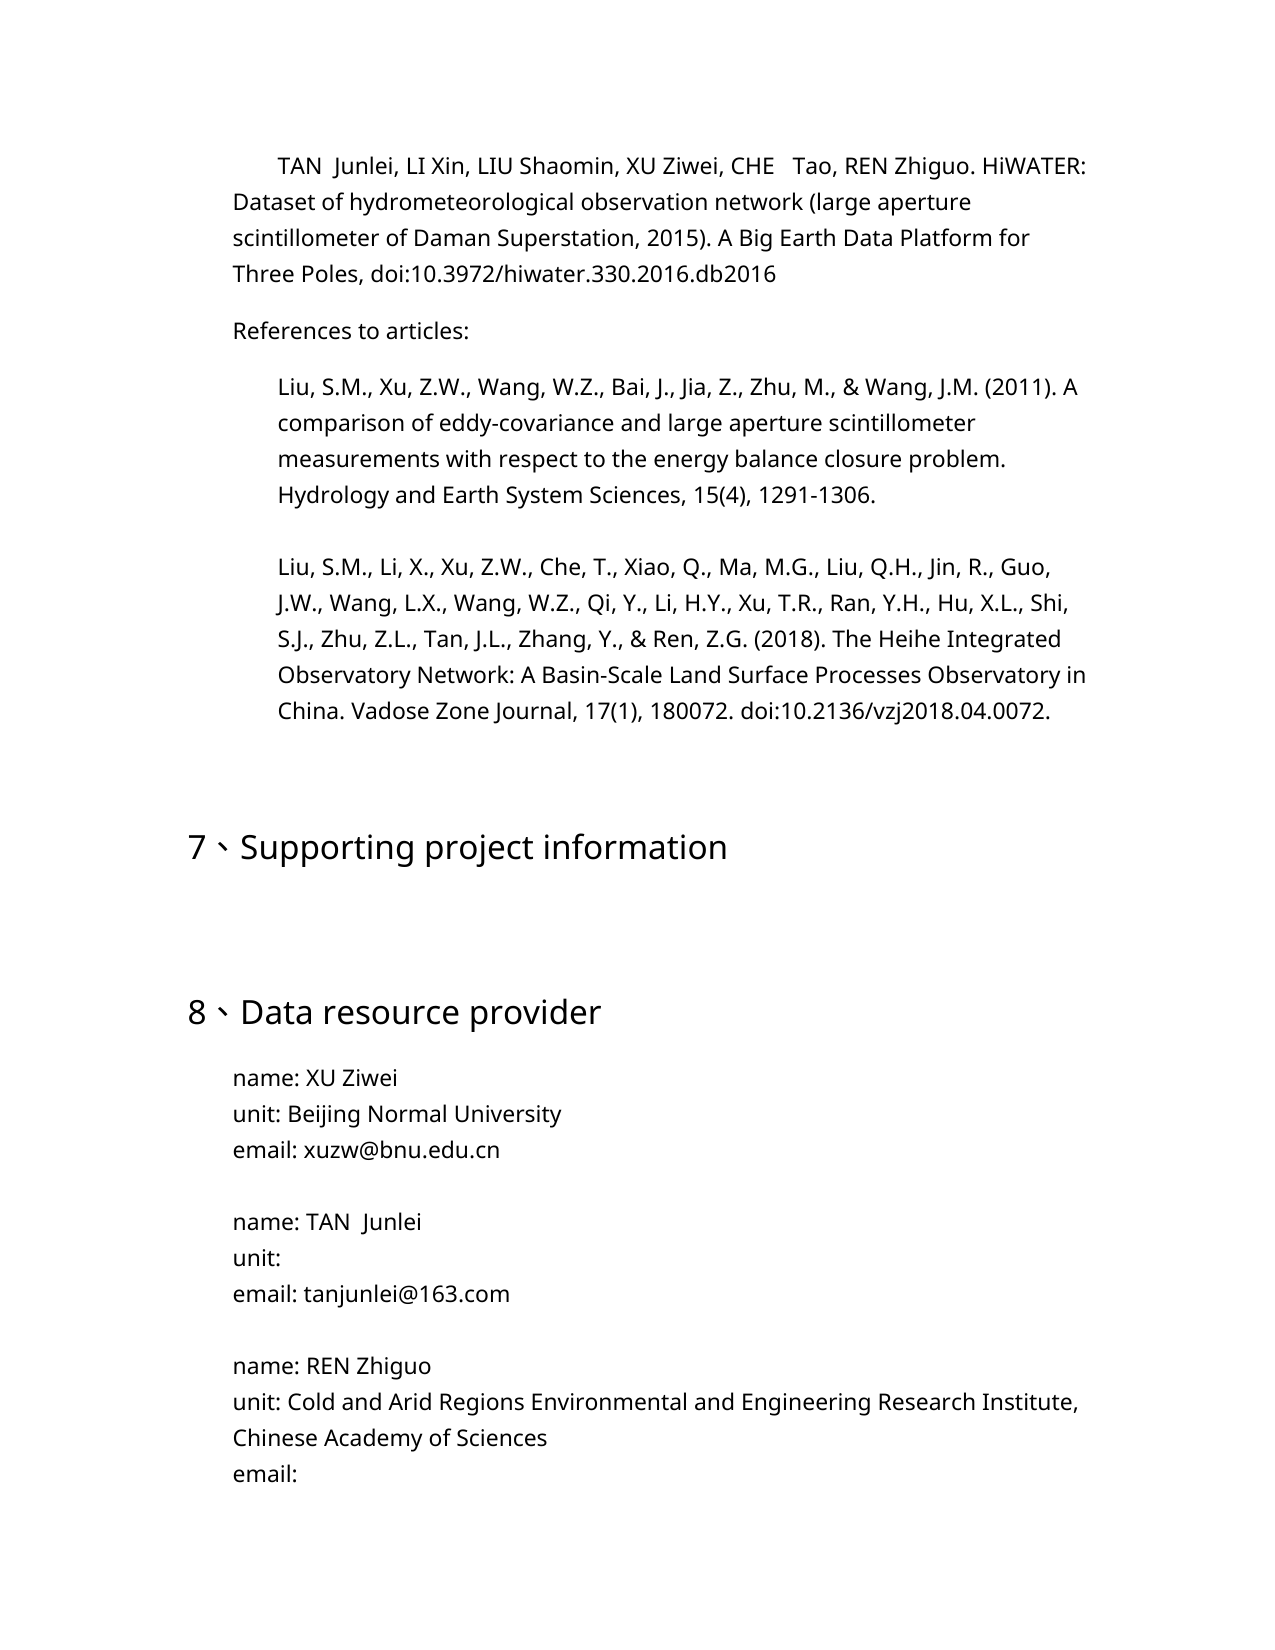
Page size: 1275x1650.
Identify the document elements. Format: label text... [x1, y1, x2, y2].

text References to articles: [232, 314, 1087, 346]
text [232, 1062, 1087, 1489]
text Liu, S.M., Xu, Z.W., Wang, W.Z., Bai, J., Jia, Z., Zhu, M., & Wang, J.M. (2011). A comparison of eddy-covariance and large aperture scintillometer measurements with respect to the energy balance closure problem. Hydrology and Earth System Sciences, 15(4), 1291-1306. Liu, S.M., Li, X., Xu, Z.W., Che, T., Xiao, Q., Ma, M.G., Liu, Q.H., Jin, R., Guo, J.W., Wang, L.X., Wang, W.Z., Qi, Y., Li, H.Y., Xu, T.R., Ran, Y.H., Hu, X.L., Shi, S.J., Zhu, Z.L., Tan, J.L., Zhang, Y., & Ren, Z.G. (2018). The Heihe Integrated Observatory Network: A Basin-Scale Land Surface Processes Observatory in China. Vadose Zone Journal, 17(1), 180072. doi:10.2136/vzj2018.04.0072. [277, 371, 1087, 798]
text 7、Supporting project information [187, 823, 1087, 869]
text 8、Data resource provider [187, 989, 1087, 1034]
text TAN Junlei, LI Xin, LIU Shaomin, XU Ziwei, CHE Tao, REN Zhiguo. HiWATER: Dataset of hydrometeorological observation network (large aperture scintillometer of Daman Superstation, 2015). A Big Earth Data Platform for Three Poles, doi:10.3972/hiwater.330.2016.db2016 [232, 150, 1087, 289]
